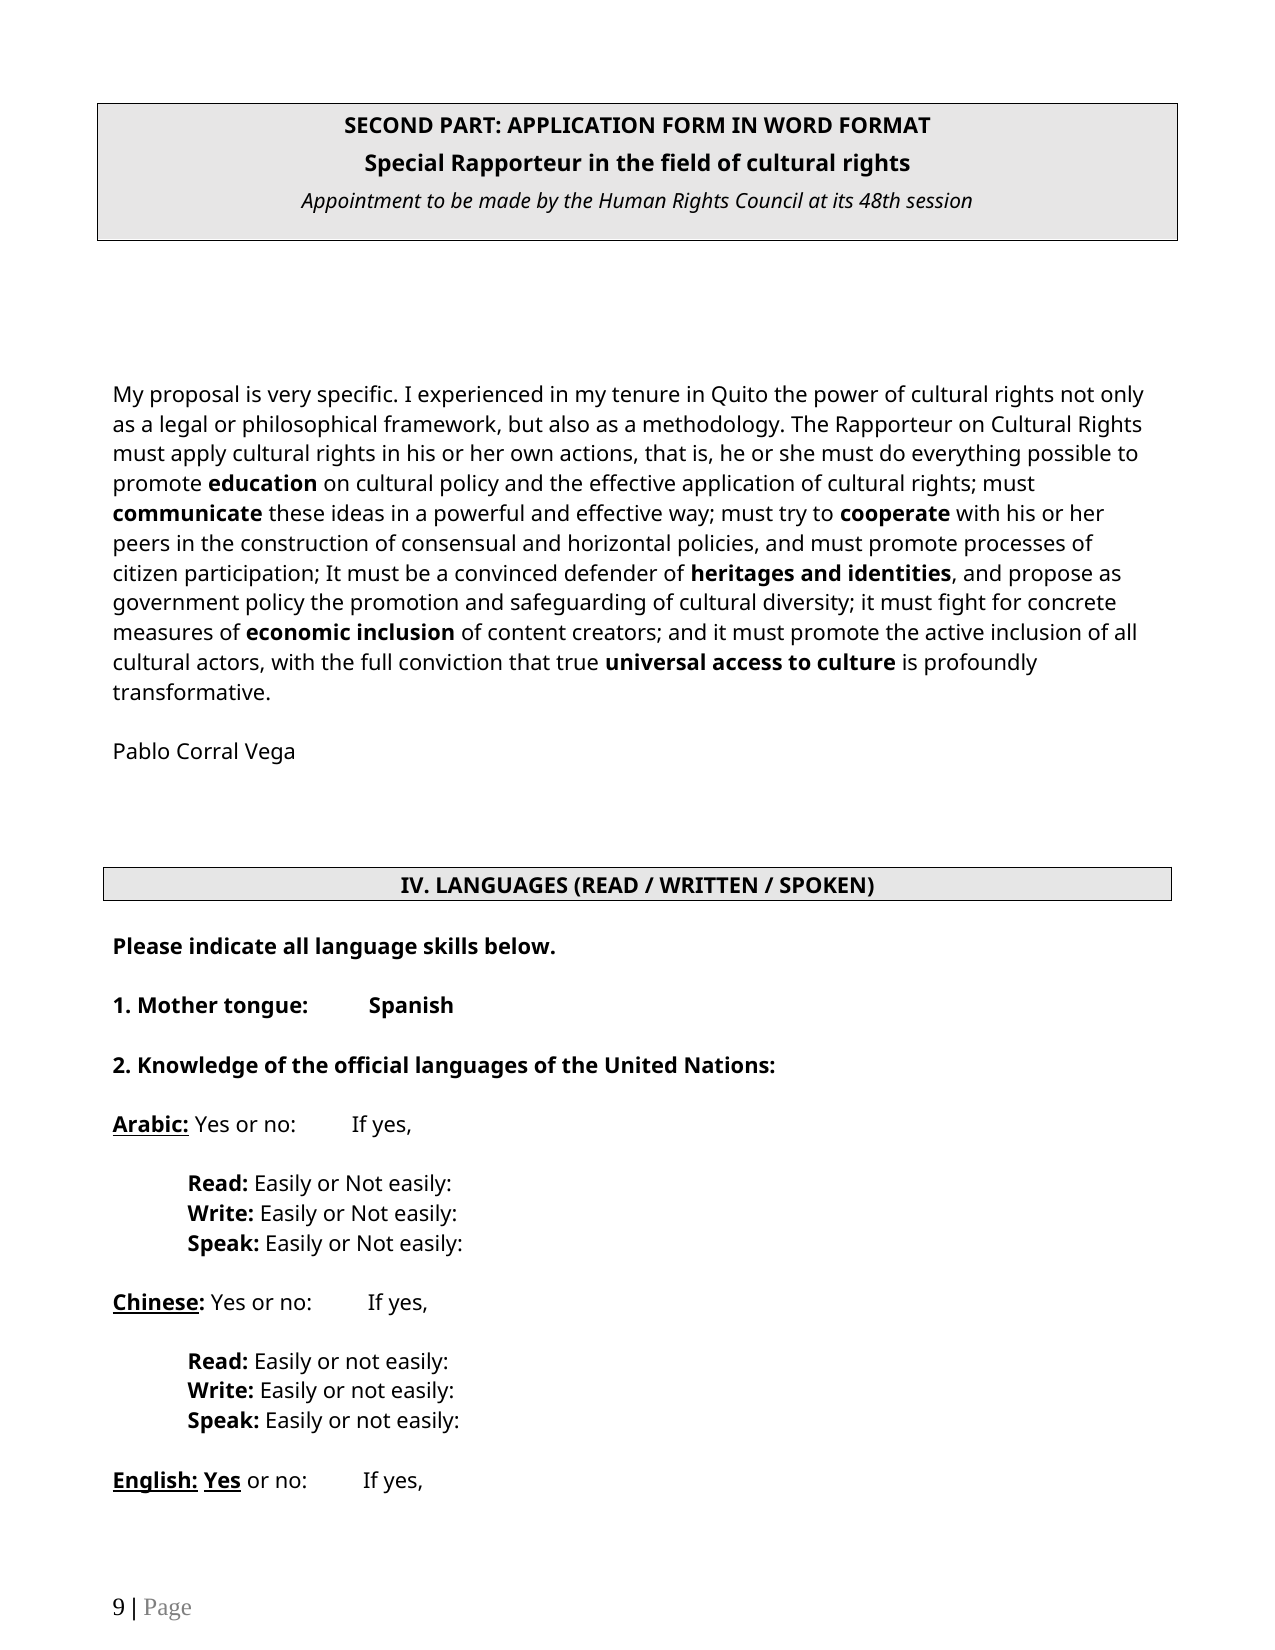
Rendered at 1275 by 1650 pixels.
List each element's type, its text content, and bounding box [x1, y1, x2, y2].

text Pablo Corral Vega [112, 736, 1162, 766]
text Arabic: Yes or no: If yes, [112, 1109, 1162, 1168]
text My proposal is very specific. I experienced in my tenure in Quito the power of cultural rights not only as a legal or philosophical framework, but also as a methodology. The Rapporteur on Cultural Rights must apply cultural rights in his or her own actions, that is, he or she must do everything possible to promote education on cultural policy and the effective application of cultural rights; must communicate these ideas in a powerful and effective way; must try to cooperate with his or her peers in the construction of consensual and horizontal policies, and must promote processes of citizen participation; It must be a convinced defender of heritages and identities, and propose as government policy the promotion and safeguarding of cultural diversity; it must fight for concrete measures of economic inclusion of content creators; and it must promote the active inclusion of all cultural actors, with the full conviction that true universal access to culture is profoundly transformative. [112, 379, 1162, 707]
text Read: Easily or Not easily: Write: Easily or Not easily: Speak: Easily or Not easily: [187, 1168, 1162, 1257]
text 1. Mother tongue: Spanish [112, 990, 1162, 1020]
text English: Yes or no: If yes, [112, 1465, 1162, 1523]
text Chinese: Yes or no: If yes, [112, 1287, 1162, 1346]
text 2. Knowledge of the official languages of the United Nations: [112, 1050, 1162, 1079]
text Please indicate all language skills below. [112, 931, 1162, 960]
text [187, 1346, 1162, 1435]
text IV. LANGUAGES (READ / WRITTEN / SPOKEN) [104, 868, 1171, 900]
